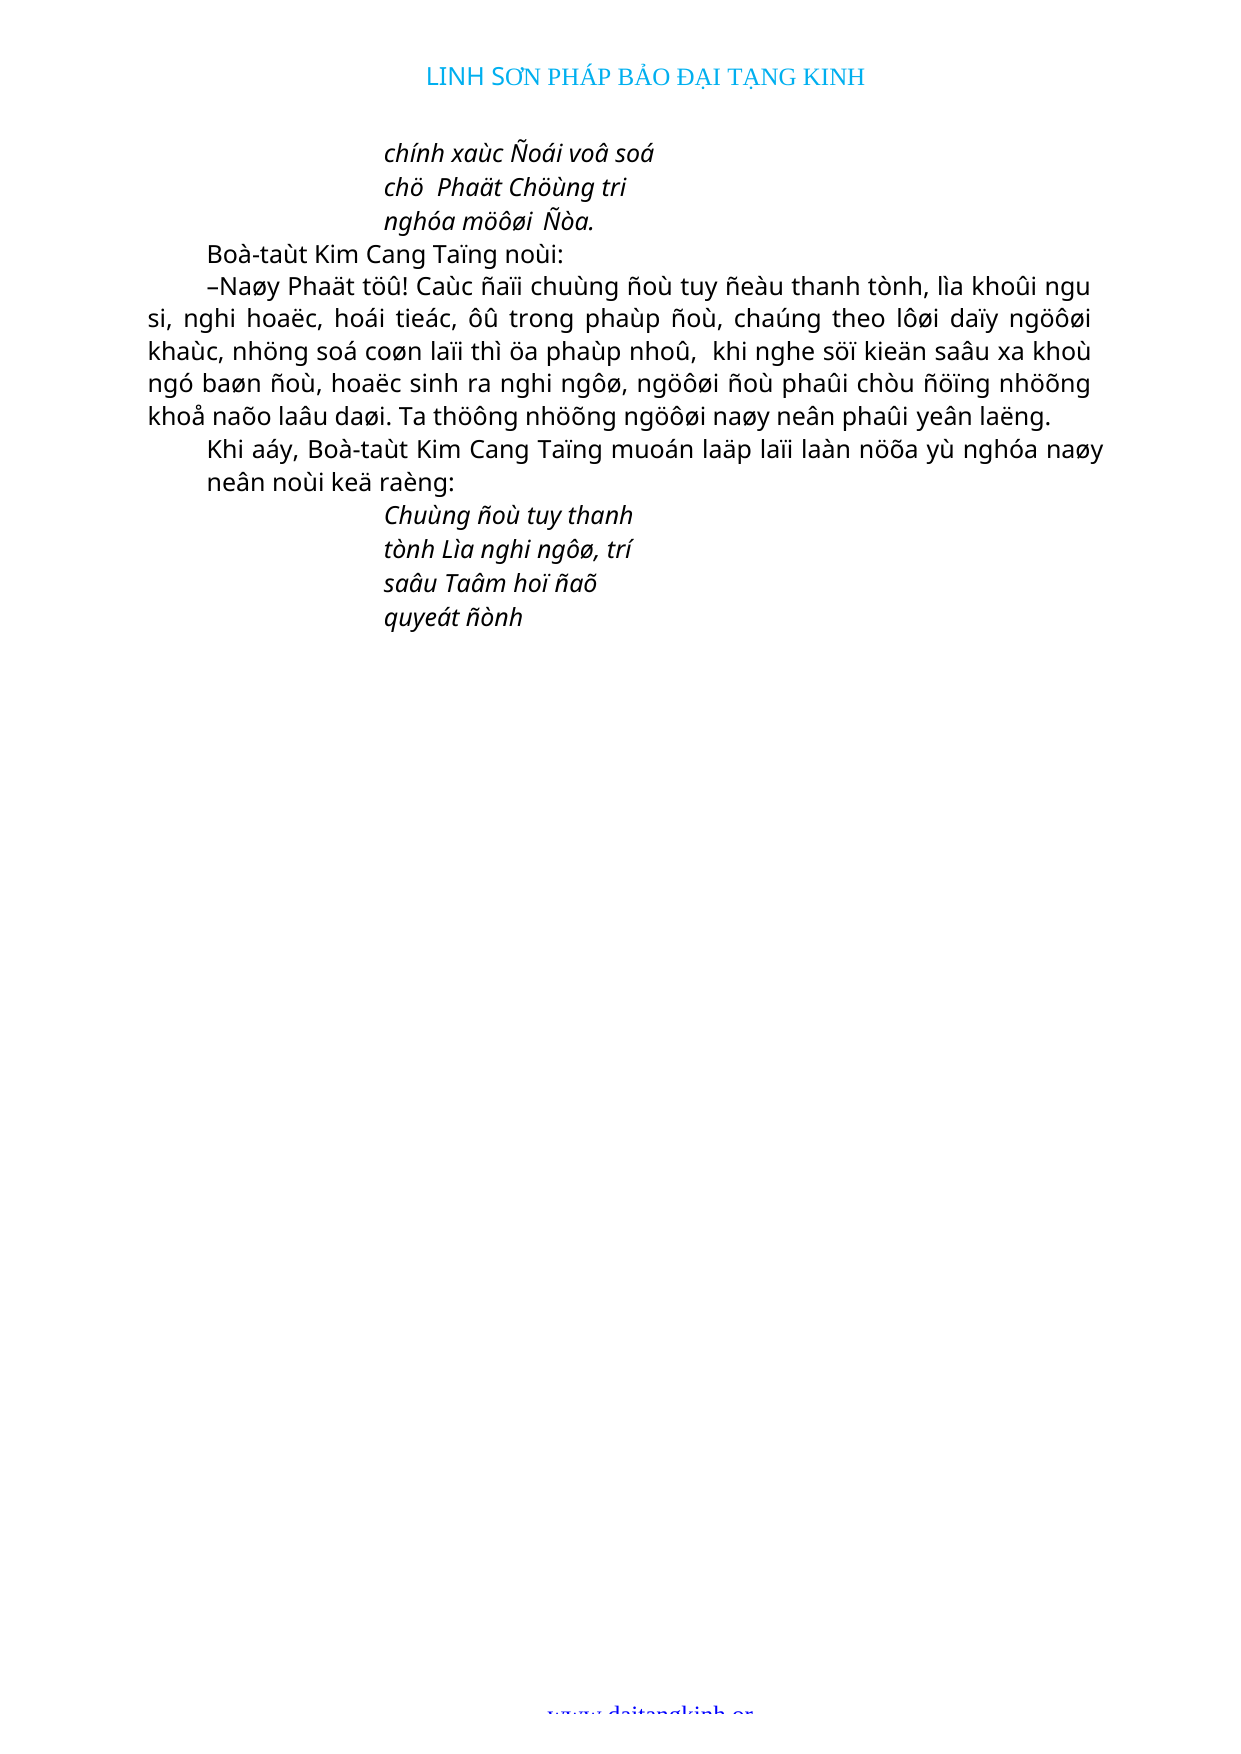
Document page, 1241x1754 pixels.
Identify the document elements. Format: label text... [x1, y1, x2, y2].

text –Naøy Phaät töû! Caùc ñaïi chuùng ñoù tuy ñeàu thanh tònh, lìa khoûi ngu si, nghi hoaëc, hoái tieác, ôû trong phaùp ñoù, chaúng theo lôøi daïy ngöôøi khaùc, nhöng soá coøn laïi thì öa phaùp nhoû, khi nghe söï kieän saâu xa khoù ngó baøn ñoù, hoaëc sinh ra nghi ngôø, ngöôøi ñoù phaûi chòu ñöïng nhöõng khoå naõo laâu daøi. Ta thöông nhöõng ngöôøi naøy neân phaûi yeân laëng. [147, 269, 1093, 433]
text Khi aáy, Boà-taùt Kim Cang Taïng muoán laäp laïi laàn nöõa yù nghóa naøy neân noùi keä raèng: [206, 433, 1105, 497]
text Chuùng ñoù tuy thanh tònh Lìa nghi ngôø, trí saâu Taâm hoï ñaõ quyeát ñònh [384, 497, 635, 634]
text Boà-taùt Kim Cang Taïng noùi: [206, 238, 1105, 269]
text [384, 135, 660, 238]
